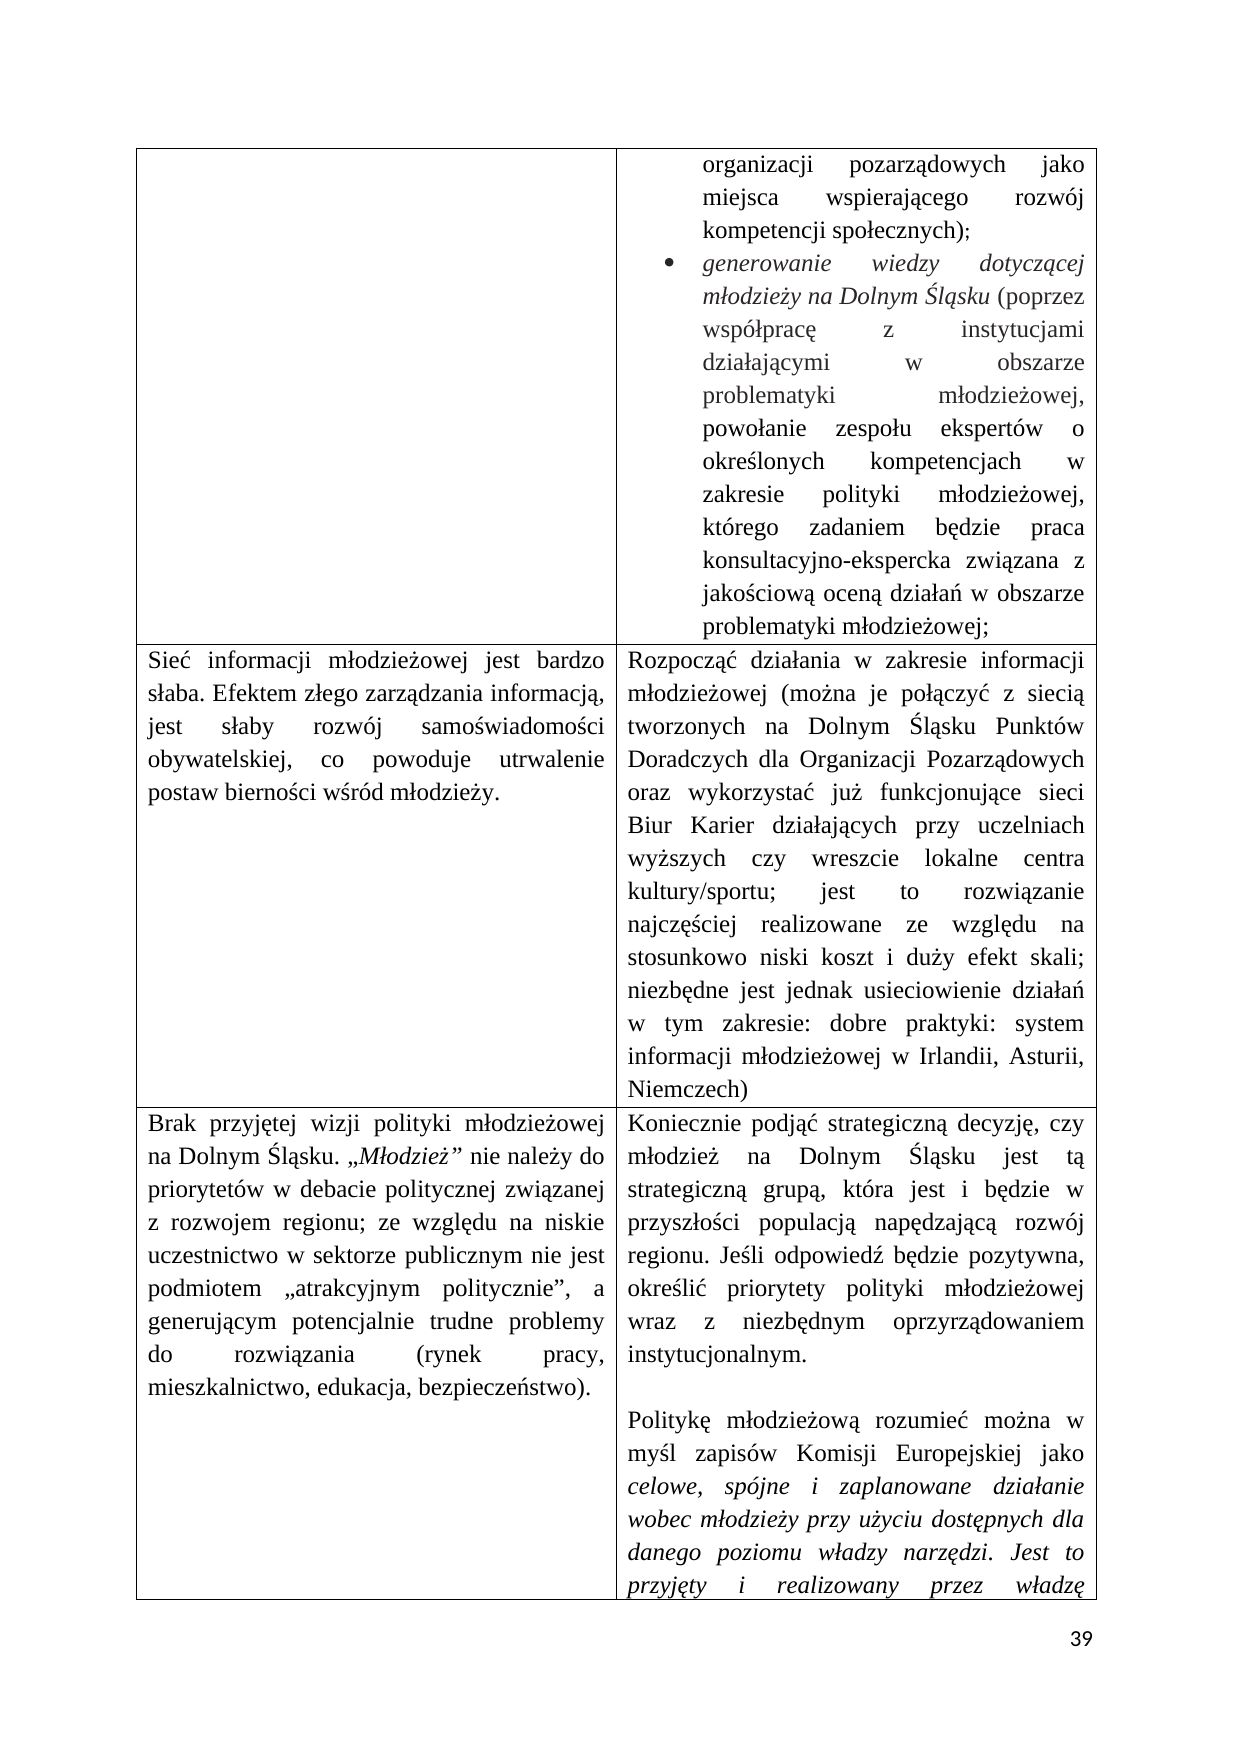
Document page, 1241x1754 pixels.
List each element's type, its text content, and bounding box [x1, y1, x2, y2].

table_cell Rozpocząć działania w zakresie informacji młodzieżowej (można je połączyć z siecią tworzonych na Dolnym Śląsku Punktów Doradczych dla Organizacji Pozarządowych oraz wykorzystać już funkcjonujące sieci Biur Karier działających przy uczelniach wyższych czy wreszcie lokalne centra kultury/sportu; jest to rozwiązanie najczęściej realizowane ze względu na stosunkowo niski koszt i duży efekt skali; niezbędne jest jednak usieciowienie działań w tym zakresie: dobre praktyki: system informacji młodzieżowej w Irlandii, Asturii, Niemczech) [617, 645, 1096, 1107]
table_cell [137, 149, 616, 644]
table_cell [137, 1108, 616, 1599]
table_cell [617, 149, 1096, 644]
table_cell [617, 1108, 1096, 1599]
table_cell Sieć informacji młodzieżowej jest bardzo słaba. Efektem złego zarządzania informacją, jest słaby rozwój samoświadomości obywatelskiej, co powoduje utrwalenie postaw bierności wśród młodzieży. [137, 645, 616, 1107]
